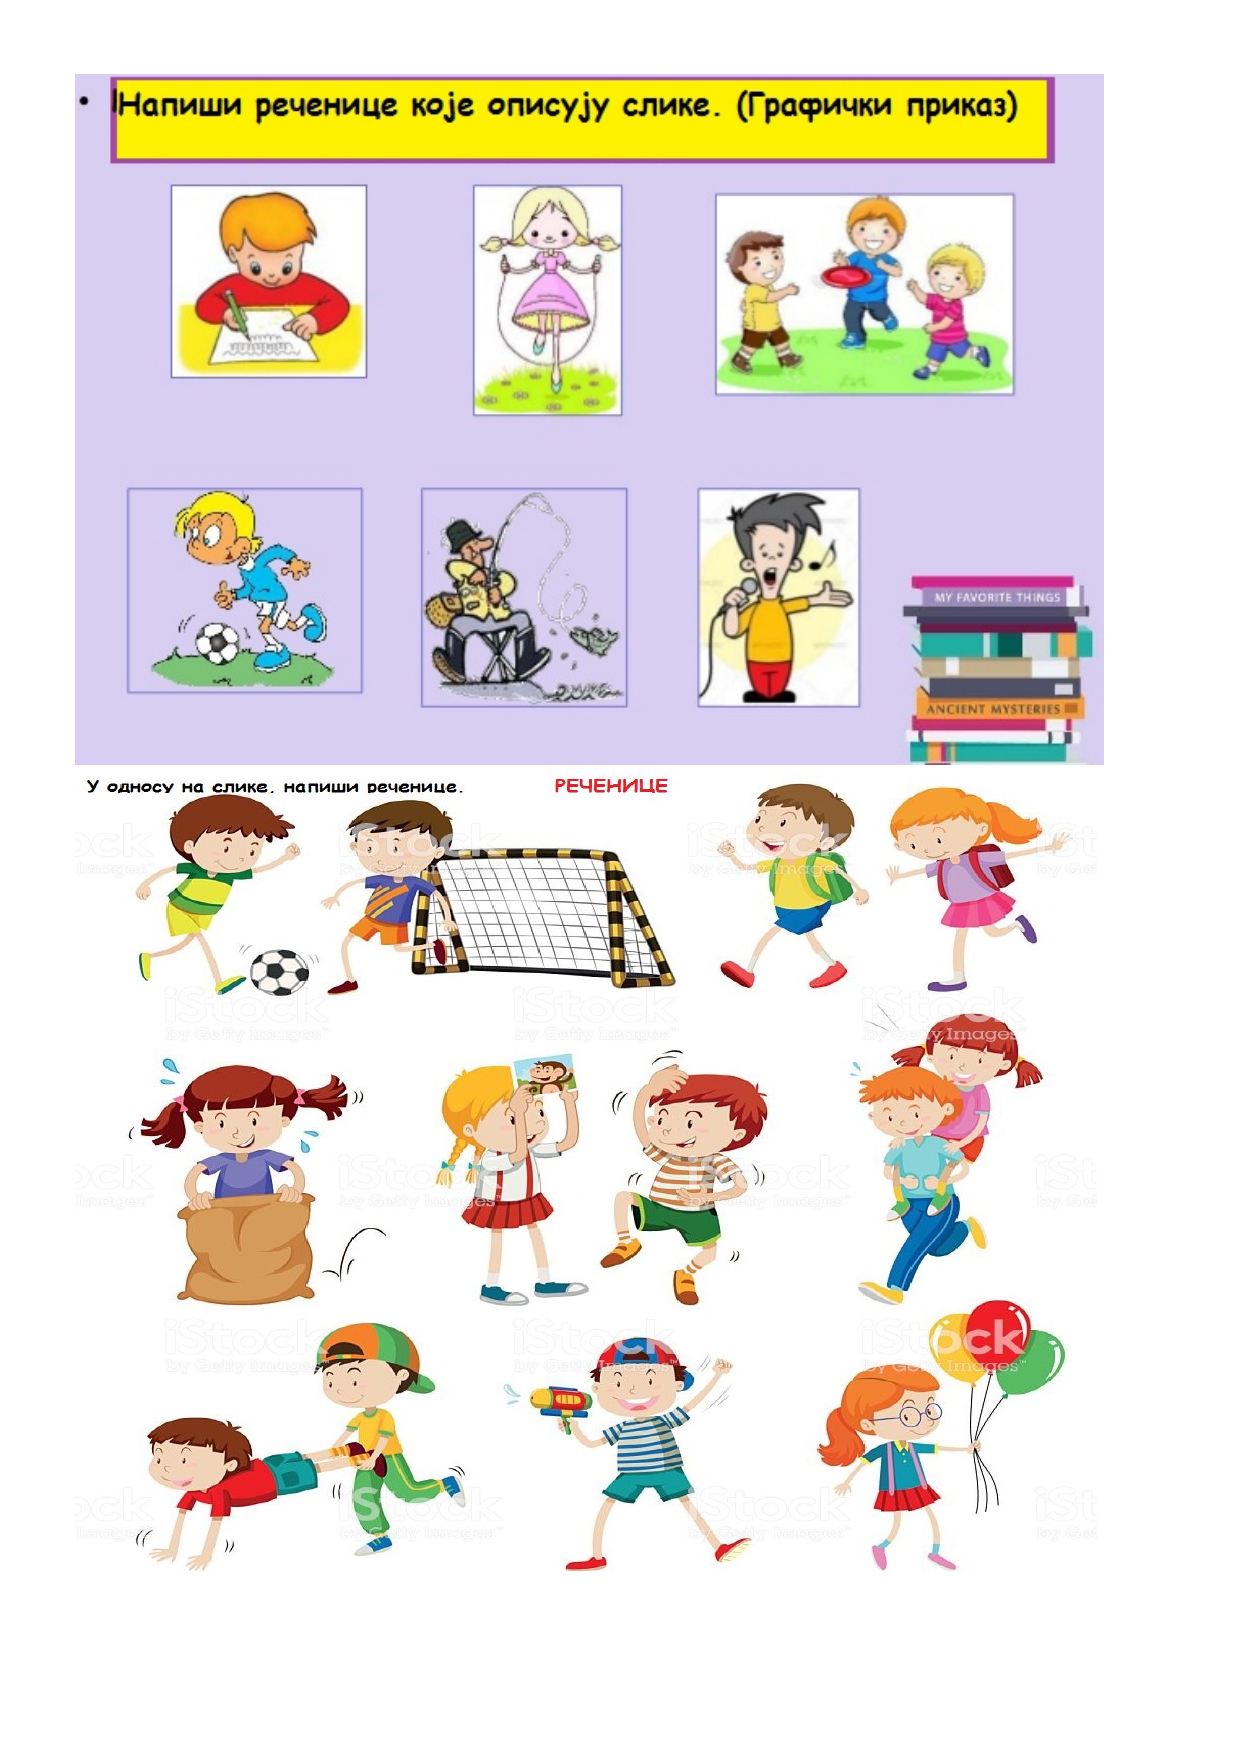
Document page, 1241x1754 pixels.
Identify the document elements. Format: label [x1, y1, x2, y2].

picture [75, 74, 1104, 765]
picture [75, 766, 1097, 1597]
